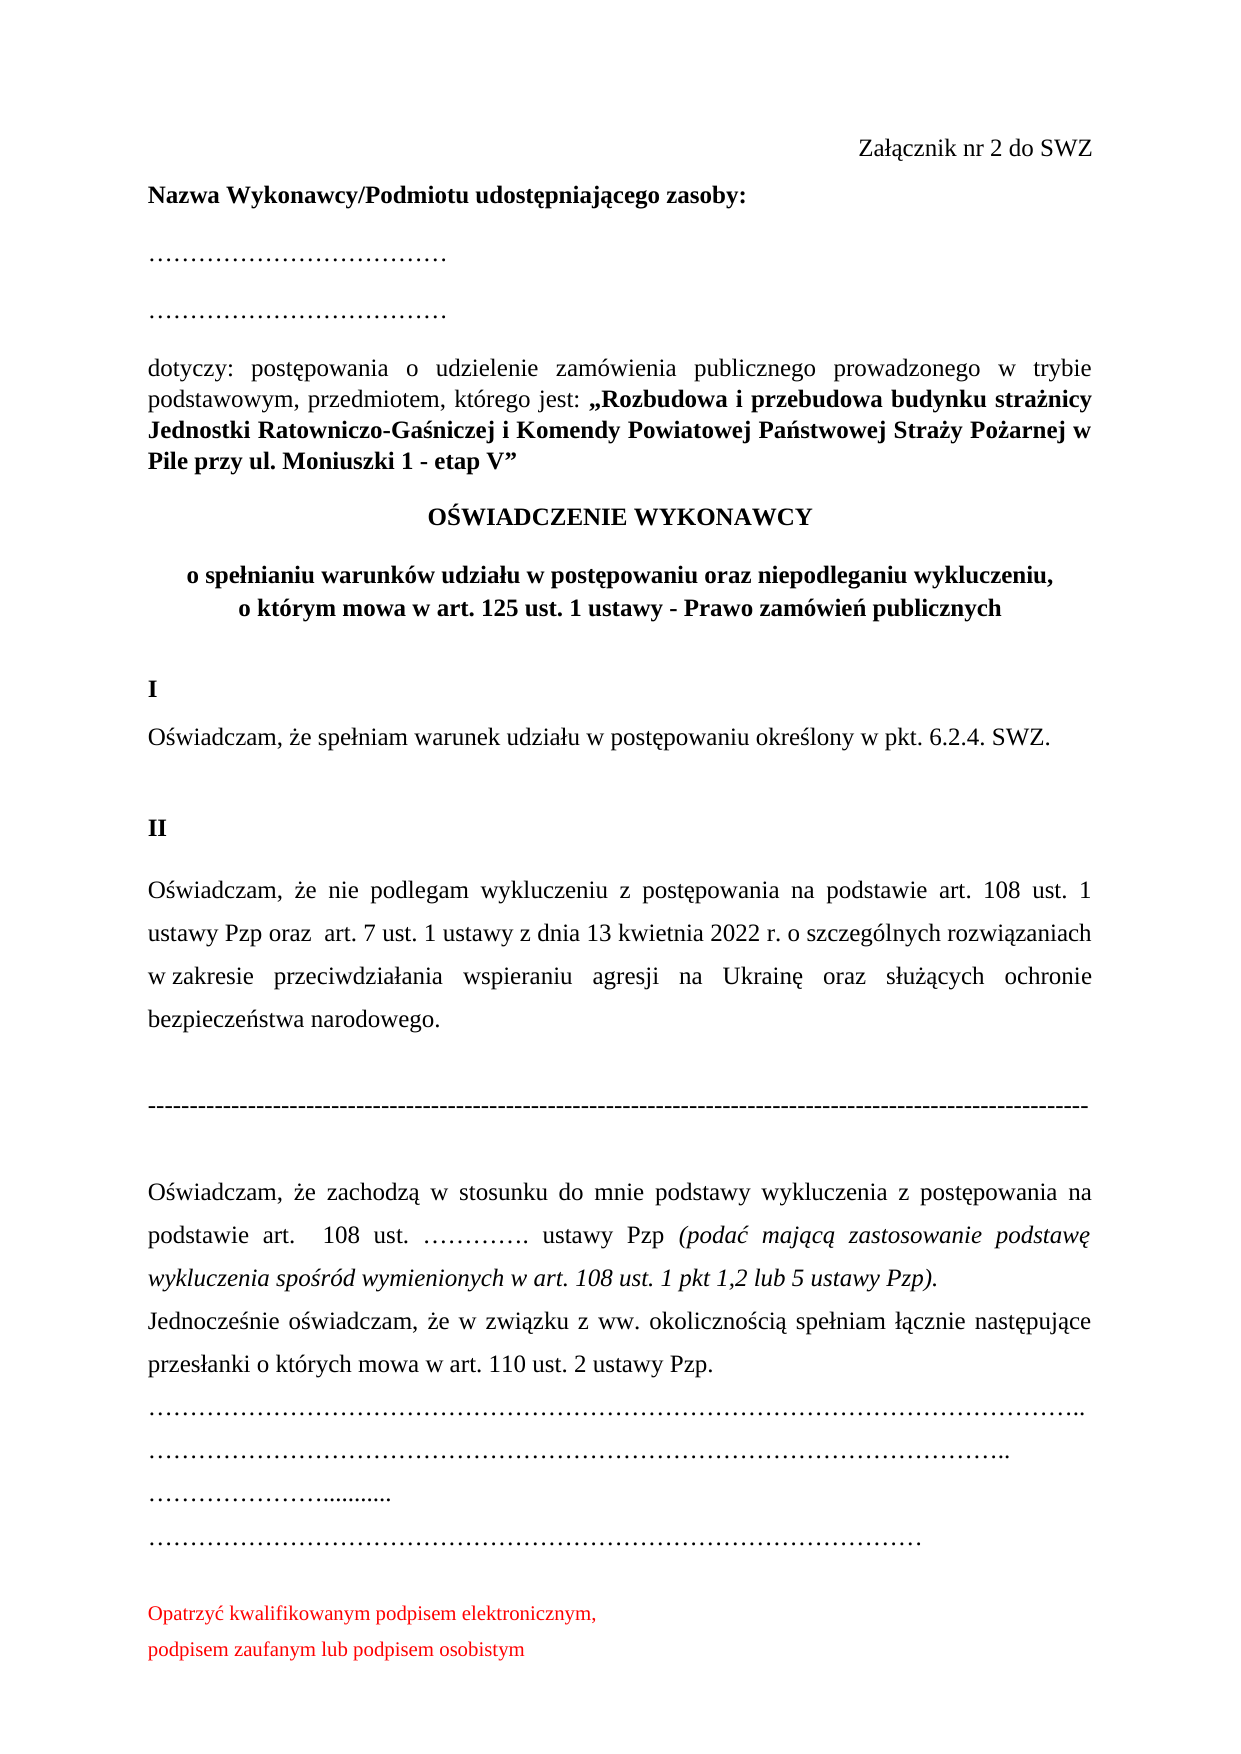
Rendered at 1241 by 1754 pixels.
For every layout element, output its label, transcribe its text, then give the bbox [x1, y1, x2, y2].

text Oświadczam, że nie podlegam wykluczeniu z postępowania na podstawie art. 108 ust. 1 ustawy Pzp oraz art. 7 ust. 1 ustawy z dnia 13 kwietnia 2022 r. o szczególnych rozwiązaniach w zakresie przeciwdziałania wspieraniu agresji na Ukrainę oraz służących ochronie bezpieczeństwa narodowego. [148, 875, 1093, 1033]
text o którym mowa w art. 125 ust. 1 ustawy - Prawo zamówień publicznych [148, 593, 1093, 622]
text Opatrzyć kwalifikowanym podpisem elektronicznym, [148, 1601, 1093, 1625]
text podpisem zaufanym lub podpisem osobistym [148, 1637, 1093, 1661]
text OŚWIADCZENIE WYKONAWCY [148, 502, 1093, 531]
text Załącznik nr 2 do SWZ [768, 133, 1093, 162]
text ……………………………………………………………… [148, 238, 472, 324]
text ………………………………………………………………………………………………….. [148, 1392, 1093, 1421]
text Nazwa Wykonawcy/Podmiotu udostępniającego zasoby: [148, 181, 1093, 209]
text o spełnianiu warunków udziału w postępowaniu oraz niepodleganiu wykluczeniu, [148, 560, 1093, 589]
text Oświadczam, że spełniam warunek udziału w postępowaniu określony w pkt. 6.2.4. SWZ. [148, 722, 1093, 751]
text Jednocześnie oświadczam, że w związku z ww. okolicznością spełniam łącznie następujące przesłanki o których mowa w art. 110 ust. 2 ustawy Pzp. [148, 1306, 1093, 1378]
text …………………………………………………………………………………………..…………………...........………………………………………………………………………………… [148, 1435, 1093, 1550]
text dotyczy: postępowania o udzielenie zamówienia publicznego prowadzonego w trybie podstawowym, przedmiotem, którego jest: „Rozbudowa i przebudowa budynku strażnicy Jednostki Ratowniczo-Gaśniczej i Komendy Powiatowej Państwowej Straży Pożarnej w Pile przy ul. Moniuszki 1 - etap V” [148, 353, 1093, 475]
text ----------------------------------------------------------------------------------------------------------------- [148, 1090, 1093, 1119]
text Oświadczam, że zachodzą w stosunku do mnie podstawy wykluczenia z postępowania na podstawie art. 108 ust. …………. ustawy Pzp (podać mającą zastosowanie podstawę wykluczenia spośród wymienionych w art. 108 ust. 1 pkt 1,2 lub 5 ustawy Pzp). [148, 1177, 1093, 1292]
text I [148, 674, 1093, 703]
text II [148, 813, 1093, 841]
